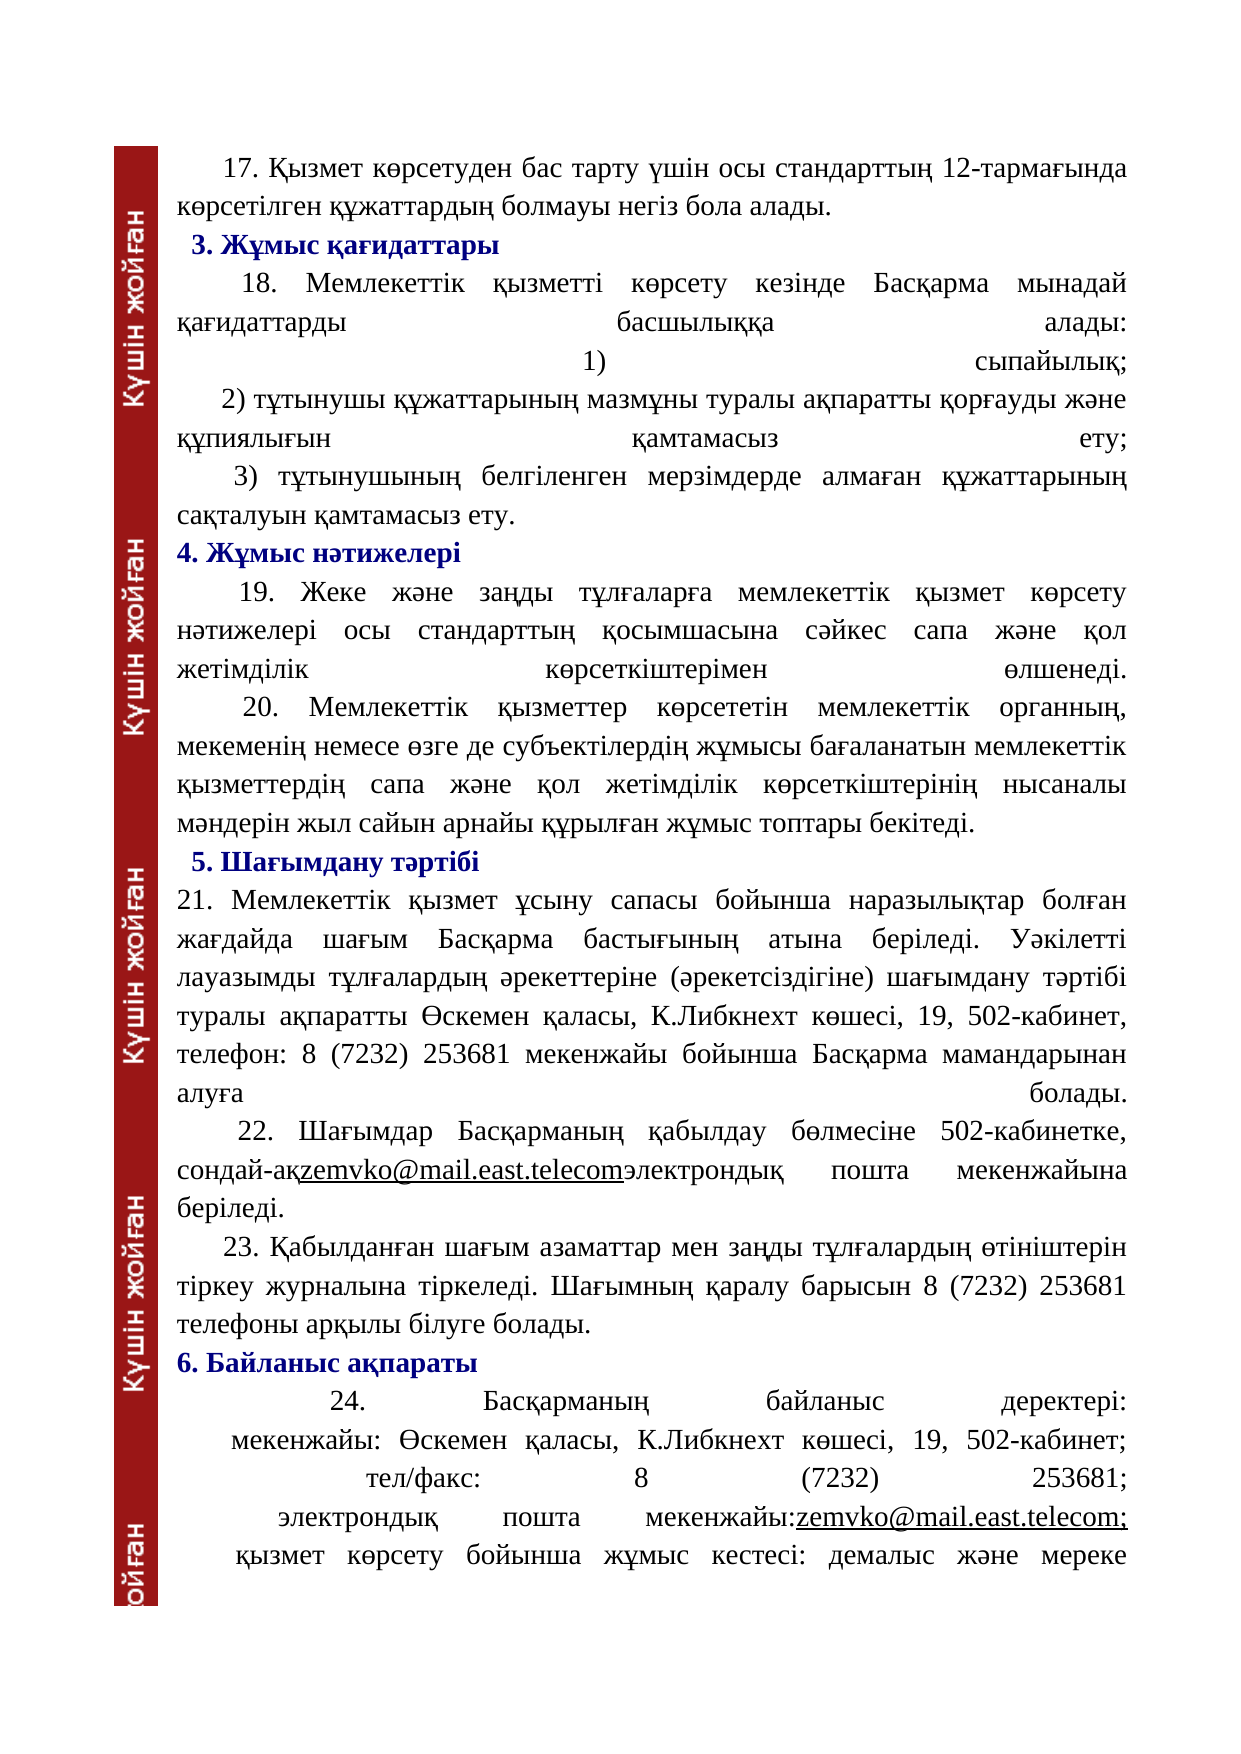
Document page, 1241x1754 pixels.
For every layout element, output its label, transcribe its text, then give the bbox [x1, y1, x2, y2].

picture [114, 1571, 158, 1606]
picture [114, 1340, 158, 1345]
picture [114, 569, 158, 574]
picture [114, 530, 158, 535]
text 18. Мемлекеттік қызметті көрсету кезінде Басқарма мынадай қағидаттарды басшылыққа алады: 1) сыпайылық; 2) тұтынушы құжаттарының мазмұны туралы ақпаратты қорғауды және құпиялығын қамтамасыз ету; 3) тұтынушының белгіленген мерзімдерде алмаған құжаттарының сақталуын қамтамасыз ету. [112, 266, 1128, 530]
text 4. Жұмыс нәтижелері [112, 535, 1128, 569]
picture [114, 261, 158, 266]
picture [114, 1378, 158, 1383]
text 6. Байланыс ақпараты [112, 1345, 1128, 1378]
text 5. Шағымдану тәртібі [112, 844, 1128, 877]
text 21. Мемлекеттік қызмет ұсыну сапасы бойынша наразылықтар болған жағдайда шағым Басқарма бастығының атына беріледі. Уәкілетті лауазымды тұлғалардың әрекеттеріне (әрекетсіздігіне) шағымдану тәртібі туралы ақпаратты Өскемен қаласы, К.Либкнехт көшесі, 19, 502-кабинет, телефон: 8 (7232) 253681 мекенжайы бойынша Басқарма мамандарынан алуға болады. 22. Шағымдар Басқарманың қабылдау бөлмесіне 502-кабинетке, сондай-ақ zemvko@mail.east.teleсom электрондық пошта мекенжайына беріледі. 23. Қабылданған шағым азаматтар мен заңды тұлғалардың өтініштерін тіркеу журналына тіркеледі. Шағымның қаралу барысын 8 (7232) 253681 телефоны арқылы білуге болады. [112, 882, 1128, 1340]
picture [114, 146, 158, 150]
text 19. Жеке және заңды тұлғаларға мемлекеттік қызмет көрсету нәтижелері осы стандарттың қосымшасына сәйкес сапа және қол жетімділік көрсеткіштерімен өлшенеді. 20. Мемлекеттік қызметтер көрсететін мемлекеттік органның, мекеменің немесе өзге де субъектілердің жұмысы бағаланатын мемлекеттік қызметтердің сапа және қол жетімділік көрсеткіштерінің нысаналы мәндерін жыл сайын арнайы құрылған жұмыс топтары бекітеді. [112, 574, 1128, 839]
picture [114, 839, 158, 844]
picture [114, 222, 158, 227]
text 3. Жұмыс қағидаттары [112, 227, 1128, 261]
picture [114, 877, 158, 882]
